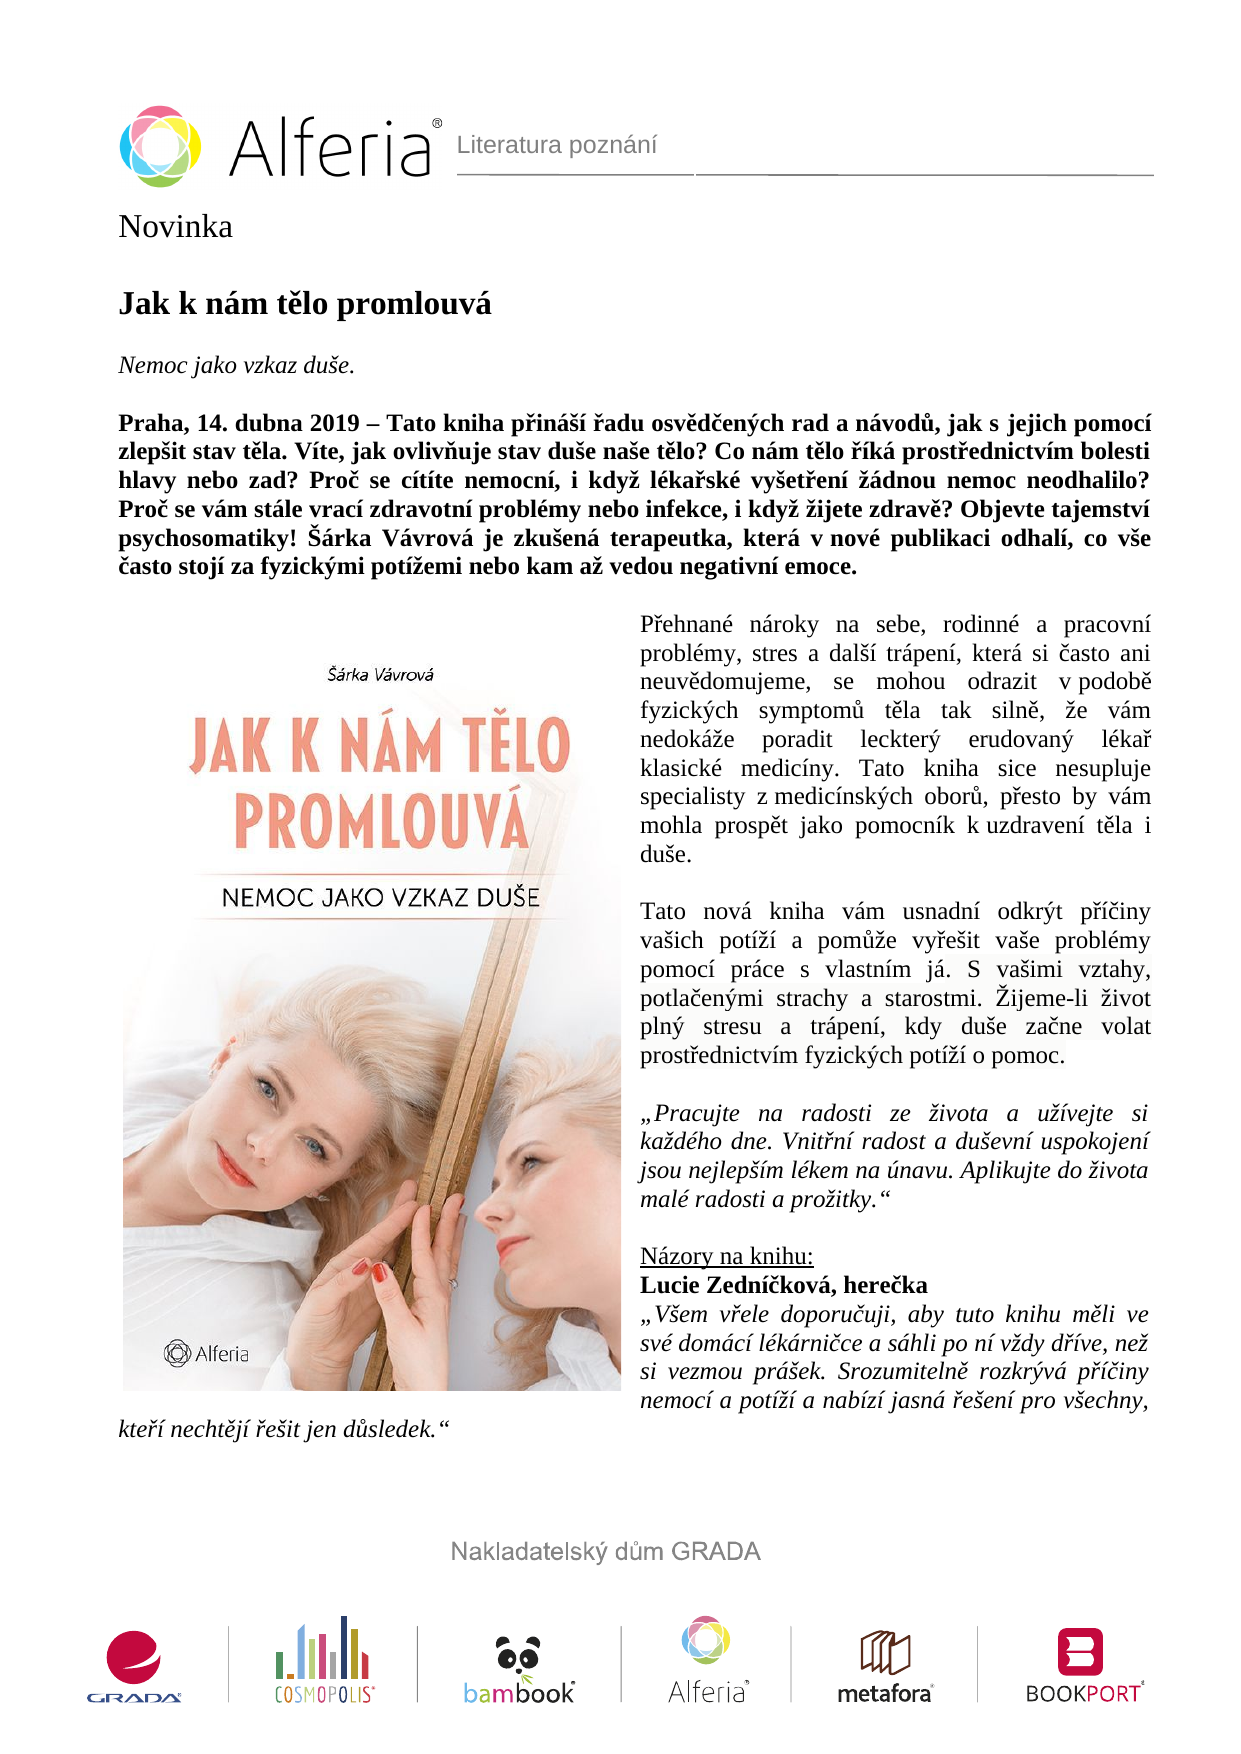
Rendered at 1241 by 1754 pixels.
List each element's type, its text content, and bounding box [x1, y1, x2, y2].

picture [118, 609, 622, 1386]
text Jak k nám tělo promlouvá [118, 283, 1152, 322]
text Praha, 14. dubna 2019 – Tato kniha přináší řadu osvědčených rad a návodů, jak s jejich pomocí zlepšit stav těla. Víte, jak ovlivňuje stav duše naše tělo? Co nám tělo říká prostřednictvím bolesti hlavy nebo zad? Proč se cítíte nemocní, i když lékařské vyšetření žádnou nemoc neodhalilo? Proč se vám stále vrací zdravotní problémy nebo infekce, i když žijete zdravě? Objevte tajemství psychosomatiky! Šárka Vávrová je zkušená terapeutka, která v nové publikaci odhalí, co vše často stojí za fyzickými potížemi nebo kam až vedou negativní emoce. [118, 408, 1152, 580]
text Lucie Zedníčková, herečka [622, 1299, 1152, 1328]
text „Všem vřele doporučuji, aby tuto knihu měli ve své domácí lékárničce a sáhli po ní vždy dříve, než si vezmou prášek. Srozumitelně rozkrývá příčiny nemocí a potíží a nabízí jasná řešení pro všechny, kteří nechtějí řešit jen důsledek.“ [118, 1328, 1152, 1443]
text Novinka [118, 207, 1152, 245]
picture [118, 103, 443, 190]
text Přehnané nároky na sebe, rodinné a pracovní problémy, stres a další trápení, která si často ani neuvědomujeme, se mohou odrazit v podobě fyzických symptomů těla tak silně, že vám nedokáže poradit leckterý erudovaný lékař klasické medicíny. Tato kniha sice nesupluje specialisty z medicínských oborů, přesto by vám mohla prospět jako pomocník k uzdravení těla i duše. [622, 609, 1152, 868]
text „Pracujte na radosti ze života a užívejte si každého dne. Vnitřní radost a duševní uspokojení jsou nejlepším lékem na únavu. Aplikujte do života malé radosti a prožitky.“ [622, 1098, 1152, 1213]
text Nemoc jako vzkaz duše. [118, 351, 1152, 379]
text Tato nová kniha vám usnadní odkrýt příčiny vašich potíží a pomůže vyřešit vaše problémy pomocí práce s vlastním já. S vašimi vztahy, potlačenými strachy a starostmi. Žijeme-li život plný stresu a trápení, kdy duše začne volat prostřednictvím fyzických potíží o pomoc. [622, 896, 1152, 1069]
text Názory na knihu: [622, 1241, 1152, 1270]
